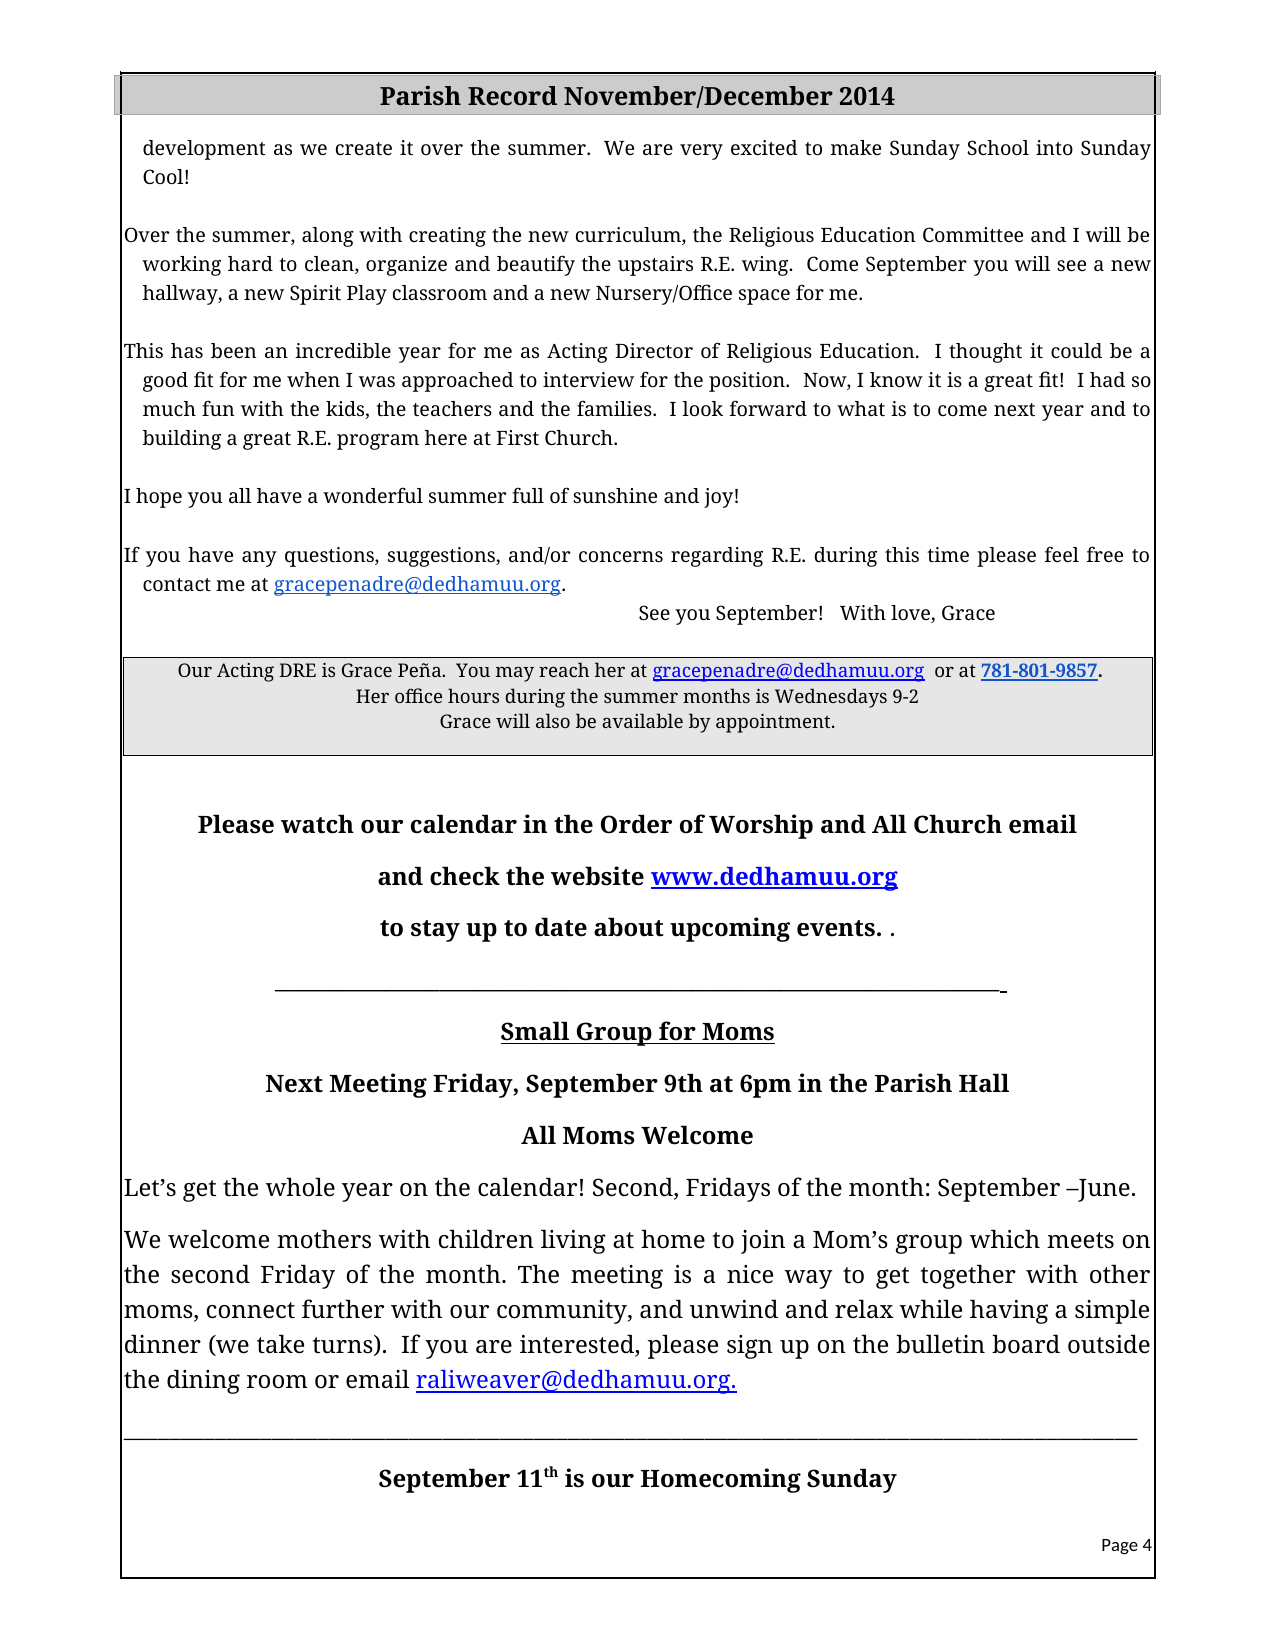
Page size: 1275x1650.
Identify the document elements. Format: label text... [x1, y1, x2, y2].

text All Moms Welcome [123, 1119, 1152, 1151]
text See you September! With love, Grace [123, 599, 1152, 626]
text Let’s get the whole year on the calendar! Second, Fridays of the month: September –June. [123, 1171, 1152, 1203]
text Please watch our calendar in the Order of Worship and All Church email [123, 807, 1152, 840]
text to stay up to date about upcoming events. . [123, 911, 1152, 944]
text _________________________________________________________________________________________ [123, 1415, 1152, 1443]
text __________________________________________________________________ [123, 963, 1152, 996]
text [123, 134, 1152, 190]
text September 11th is our Homecoming Sunday [123, 1462, 1152, 1495]
text Her office hours during the summer months is Wednesdays 9-2 [124, 683, 1152, 708]
text Over the summer, along with creating the new curriculum, the Religious Education Committee and I will be working hard to clean, organize and beautify the upstairs R.E. wing. Come September you will see a new hallway, a new Spirit Play classroom and a new Nursery/Office space for me. [123, 221, 1152, 306]
text I hope you all have a wonderful summer full of sunshine and joy! [123, 483, 1152, 510]
text Our Acting DRE is Grace Peña. You may reach her at gracepenadre@dedhamuu.org or at 781-801-9857. [124, 658, 1152, 683]
text Small Group for Moms [123, 1015, 1152, 1048]
text Next Meeting Friday, September 9th at 6pm in the Parish Hall [123, 1067, 1152, 1099]
text This has been an incredible year for me as Acting Director of Religious Education. I thought it could be a good fit for me when I was approached to interview for the position. Now, I know it is a great fit! I had so much fun with the kids, the teachers and the families. I look forward to what is to come next year and to building a great R.E. program here at First Church. [123, 337, 1152, 452]
text Grace will also be available by appointment. [124, 708, 1152, 755]
text and check the website www.dedhamuu.org [123, 859, 1152, 892]
text If you have any questions, suggestions, and/or concerns regarding R.E. during this time please feel free to contact me at gracepenadre@dedhamuu.org. [123, 541, 1152, 597]
text We welcome mothers with children living at home to join a Mom’s group which meets on the second Friday of the month. The meeting is a nice way to get together with other moms, connect further with our community, and unwind and relax while having a simple dinner (we take turns). If you are interested, please sign up on the bulletin board outside the dining room or email raliweaver@dedhamuu.org. [123, 1222, 1152, 1396]
